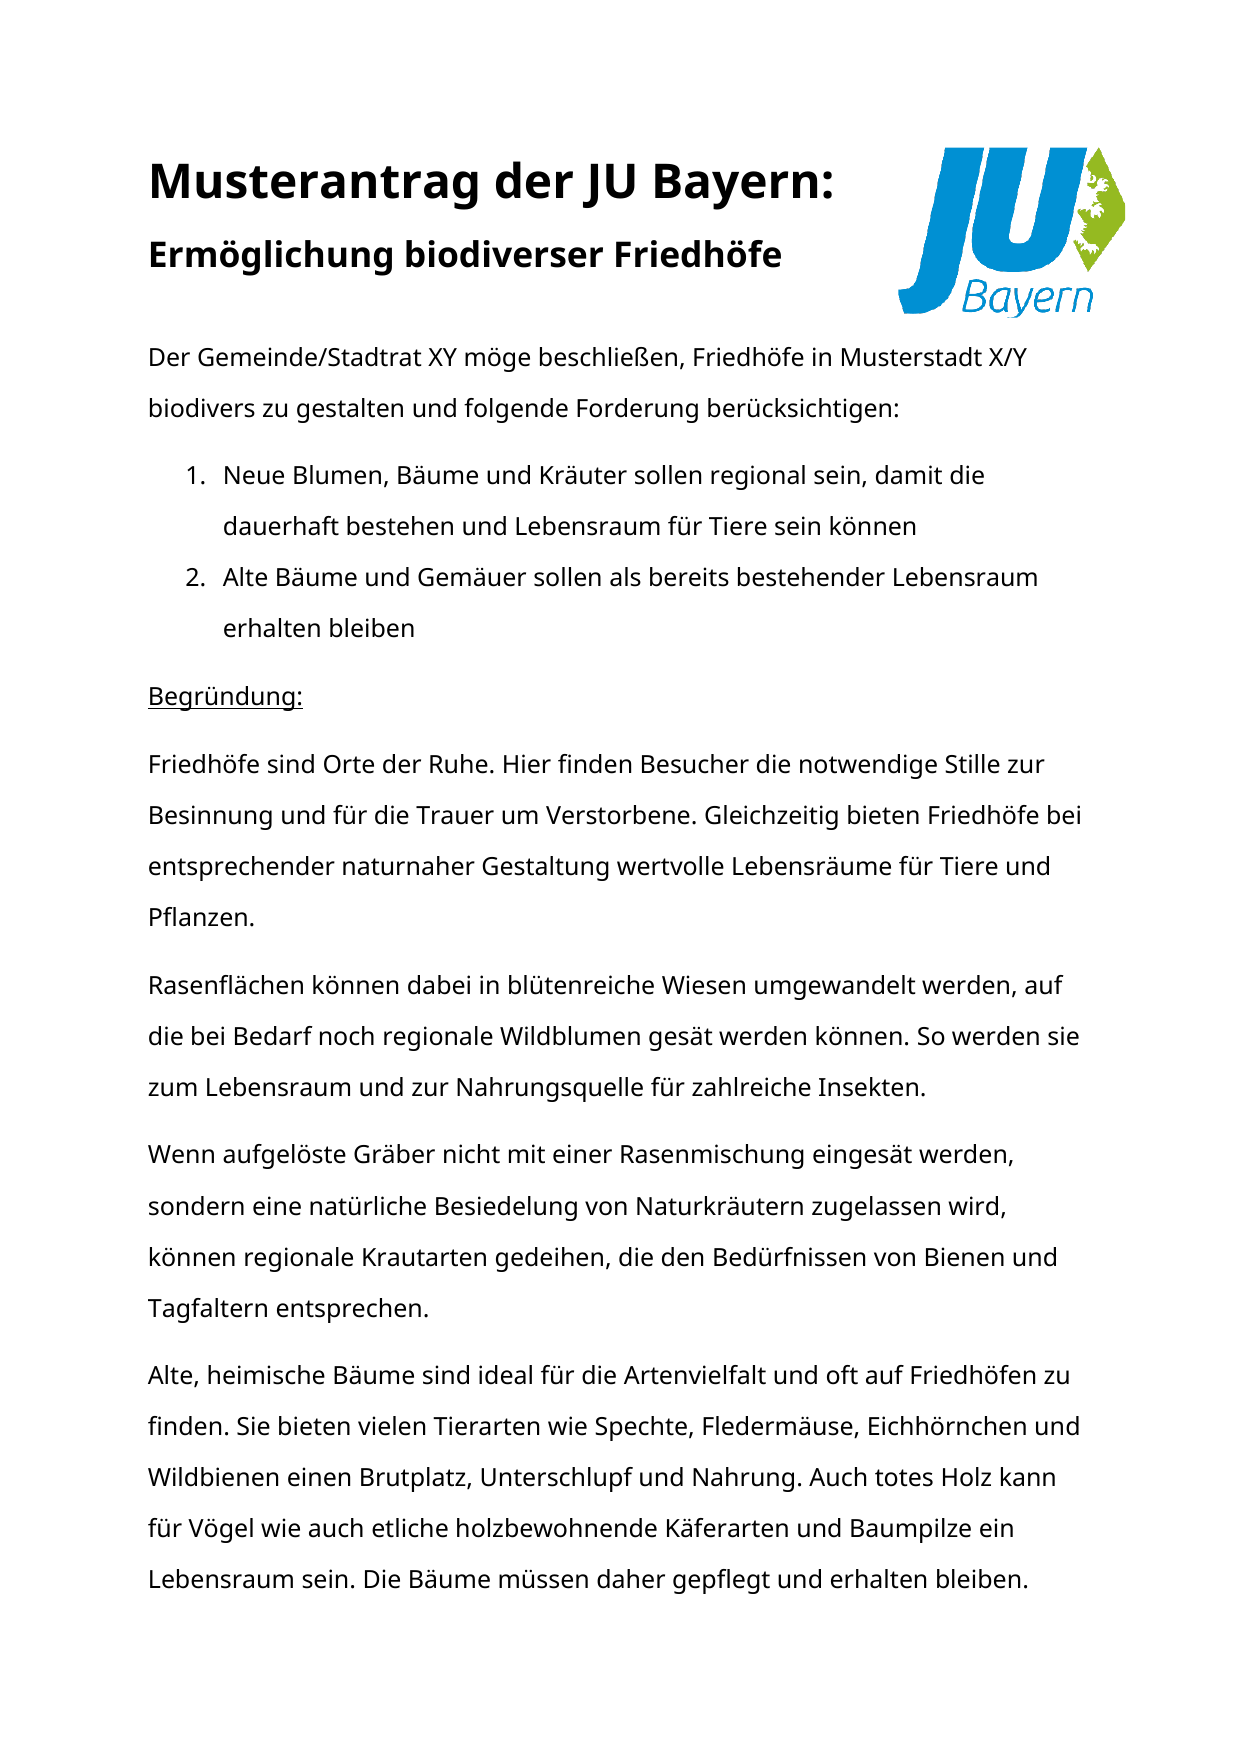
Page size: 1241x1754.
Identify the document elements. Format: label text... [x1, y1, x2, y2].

text Ermöglichung biodiverser Friedhöfe [148, 229, 918, 278]
picture [896, 147, 1125, 317]
text Rasenflächen können dabei in blütenreiche Wiesen umgewandelt werden, auf die bei Bedarf noch regionale Wildblumen gesät werden können. So werden sie zum Lebensraum und zur Nahrungsquelle für zahlreiche Insekten. [148, 967, 1093, 1103]
text Der Gemeinde/Stadtrat XY möge beschließen, Friedhöfe in Musterstadt X/Y biodivers zu gestalten und folgende Forderung berücksichtigen: [148, 339, 1093, 424]
list Alte Bäume und Gemäuer sollen als bereits bestehender Lebensraum erhalten bleiben [185, 560, 1093, 645]
text Wenn aufgelöste Gräber nicht mit einer Rasenmischung eingesät werden, sondern eine natürliche Besiedelung von Naturkräutern zugelassen wird, können regionale Krautarten gedeihen, die den Bedürfnissen von Bienen und Tagfaltern entsprechen. [148, 1137, 1093, 1324]
text Begründung: [148, 679, 1093, 713]
list Neue Blumen, Bäume und Kräuter sollen regional sein, damit die dauerhaft bestehen und Lebensraum für Tiere sein können [185, 458, 1093, 543]
text Musterantrag der JU Bayern: [148, 148, 936, 213]
picture [1010, 147, 1049, 243]
text Alte, heimische Bäume sind ideal für die Artenvielfalt und oft auf Friedhöfen zu finden. Sie bieten vielen Tierarten wie Spechte, Fledermäuse, Eichhörnchen und Wildbienen einen Brutplatz, Unterschlupf und Nahrung. Auch totes Holz kann für Vögel wie auch etliche holzbewohnende Käferarten und Baumpilze ein Lebensraum sein. Die Bäume müssen daher gepflegt und erhalten bleiben. [148, 1358, 1093, 1596]
text Friedhöfe sind Orte der Ruhe. Hier finden Besucher die notwendige Stille zur Besinnung und für die Trauer um Verstorbene. Gleichzeitig bieten Friedhöfe bei entsprechender naturnaher Gestaltung wertvolle Lebensräume für Tiere und Pflanzen. [148, 746, 1093, 934]
